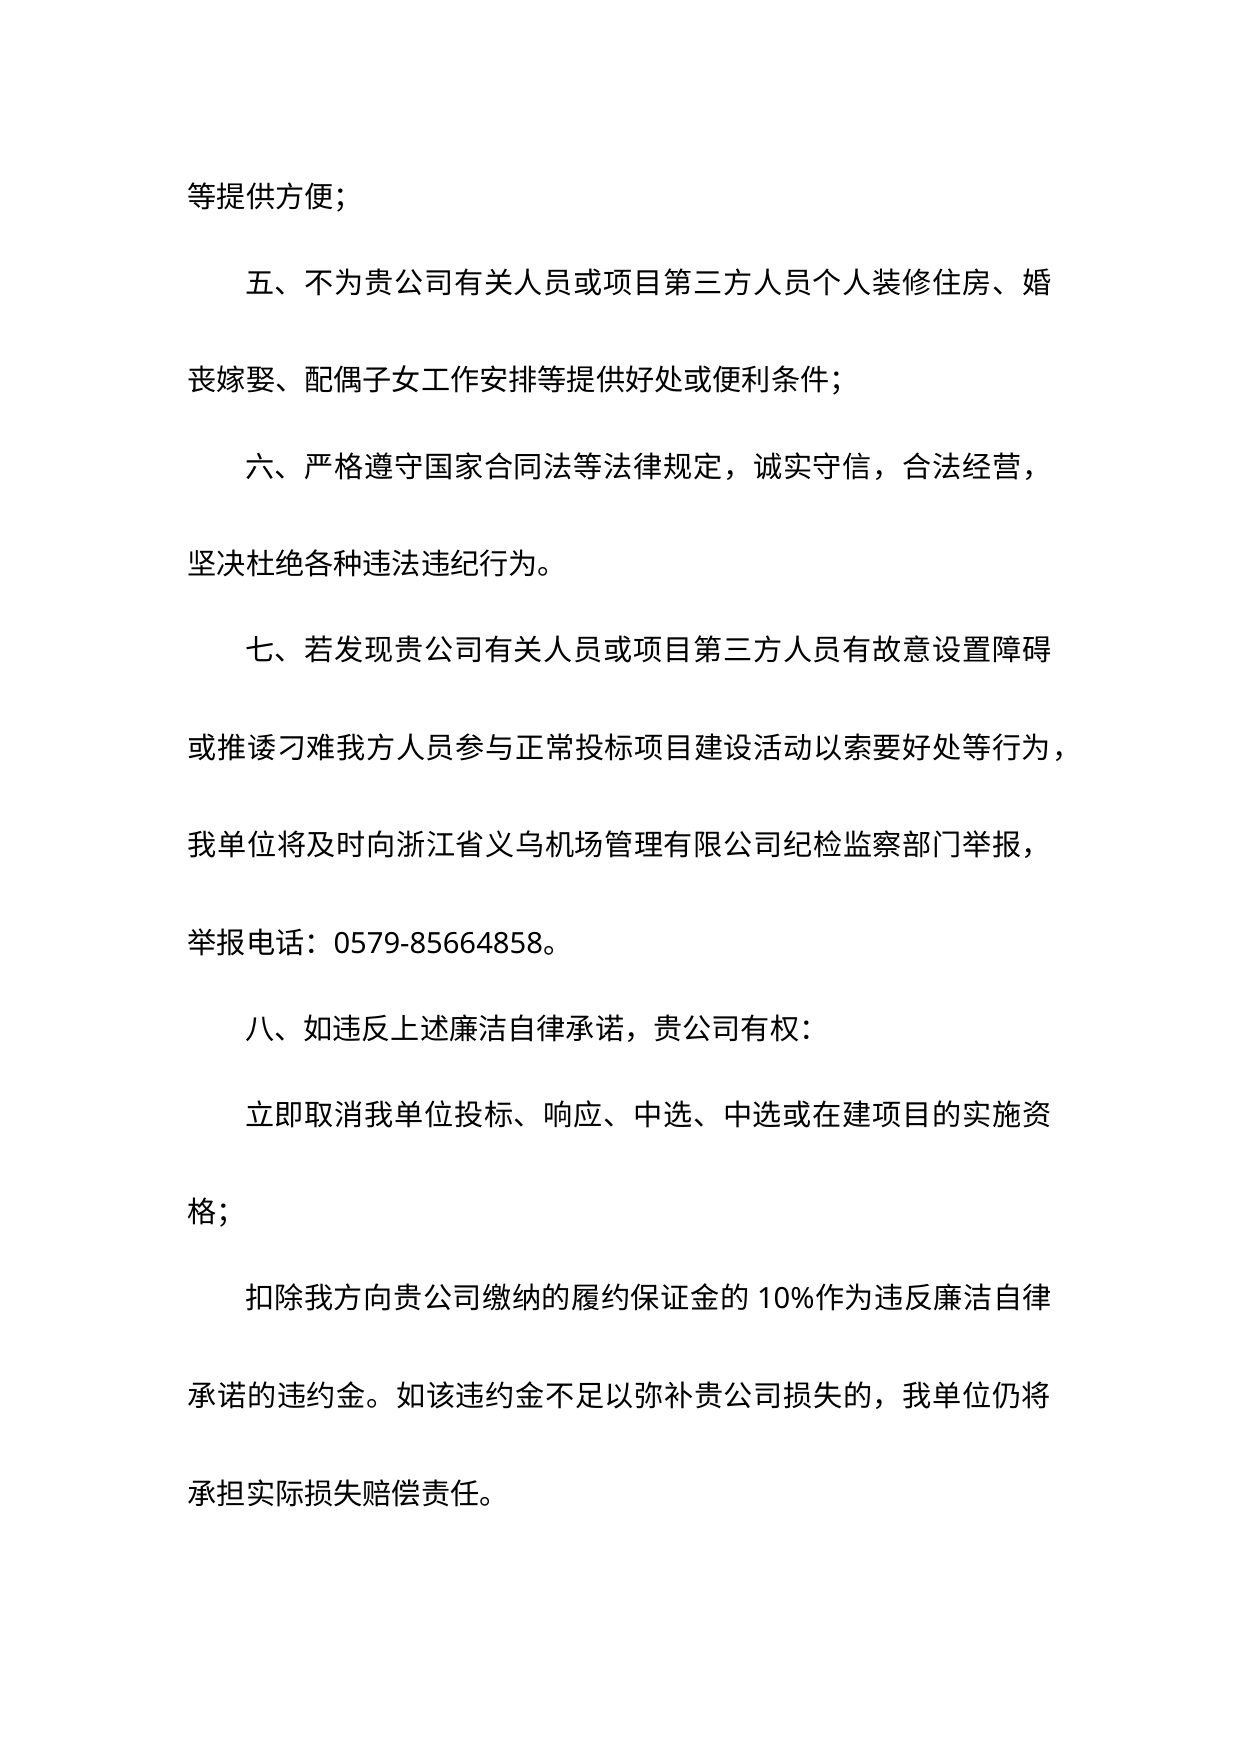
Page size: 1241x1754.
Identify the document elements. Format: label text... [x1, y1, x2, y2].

text 七、若发现贵公司有关人员或项目第三方人员有故意设置障碍或推诿刁难我方人员参与正常投标项目建设活动以索要好处等行为，我单位将及时向浙江省义乌机场管理有限公司纪检监察部门举报，举报电话：0579-85664858。 [187, 615, 1053, 973]
text 五、不为贵公司有关人员或项目第三方人员个人装修住房、婚丧嫁娶、配偶子女工作安排等提供好处或便利条件； [187, 248, 1053, 411]
text 扣除我方向贵公司缴纳的履约保证金的10%作为违反廉洁自律承诺的违约金。如该违约金不足以弥补贵公司损失的，我单位仍将承担实际损失赔偿责任。 [187, 1264, 1053, 1524]
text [187, 162, 1053, 227]
text 六、严格遵守国家合同法等法律规定，诚实守信，合法经营，坚决杜绝各种违法违纪行为。 [187, 432, 1053, 594]
text 立即取消我单位投标、响应、中选、中选或在建项目的实施资格； [187, 1080, 1053, 1243]
text 八、如违反上述廉洁自律承诺，贵公司有权： [187, 994, 1053, 1059]
